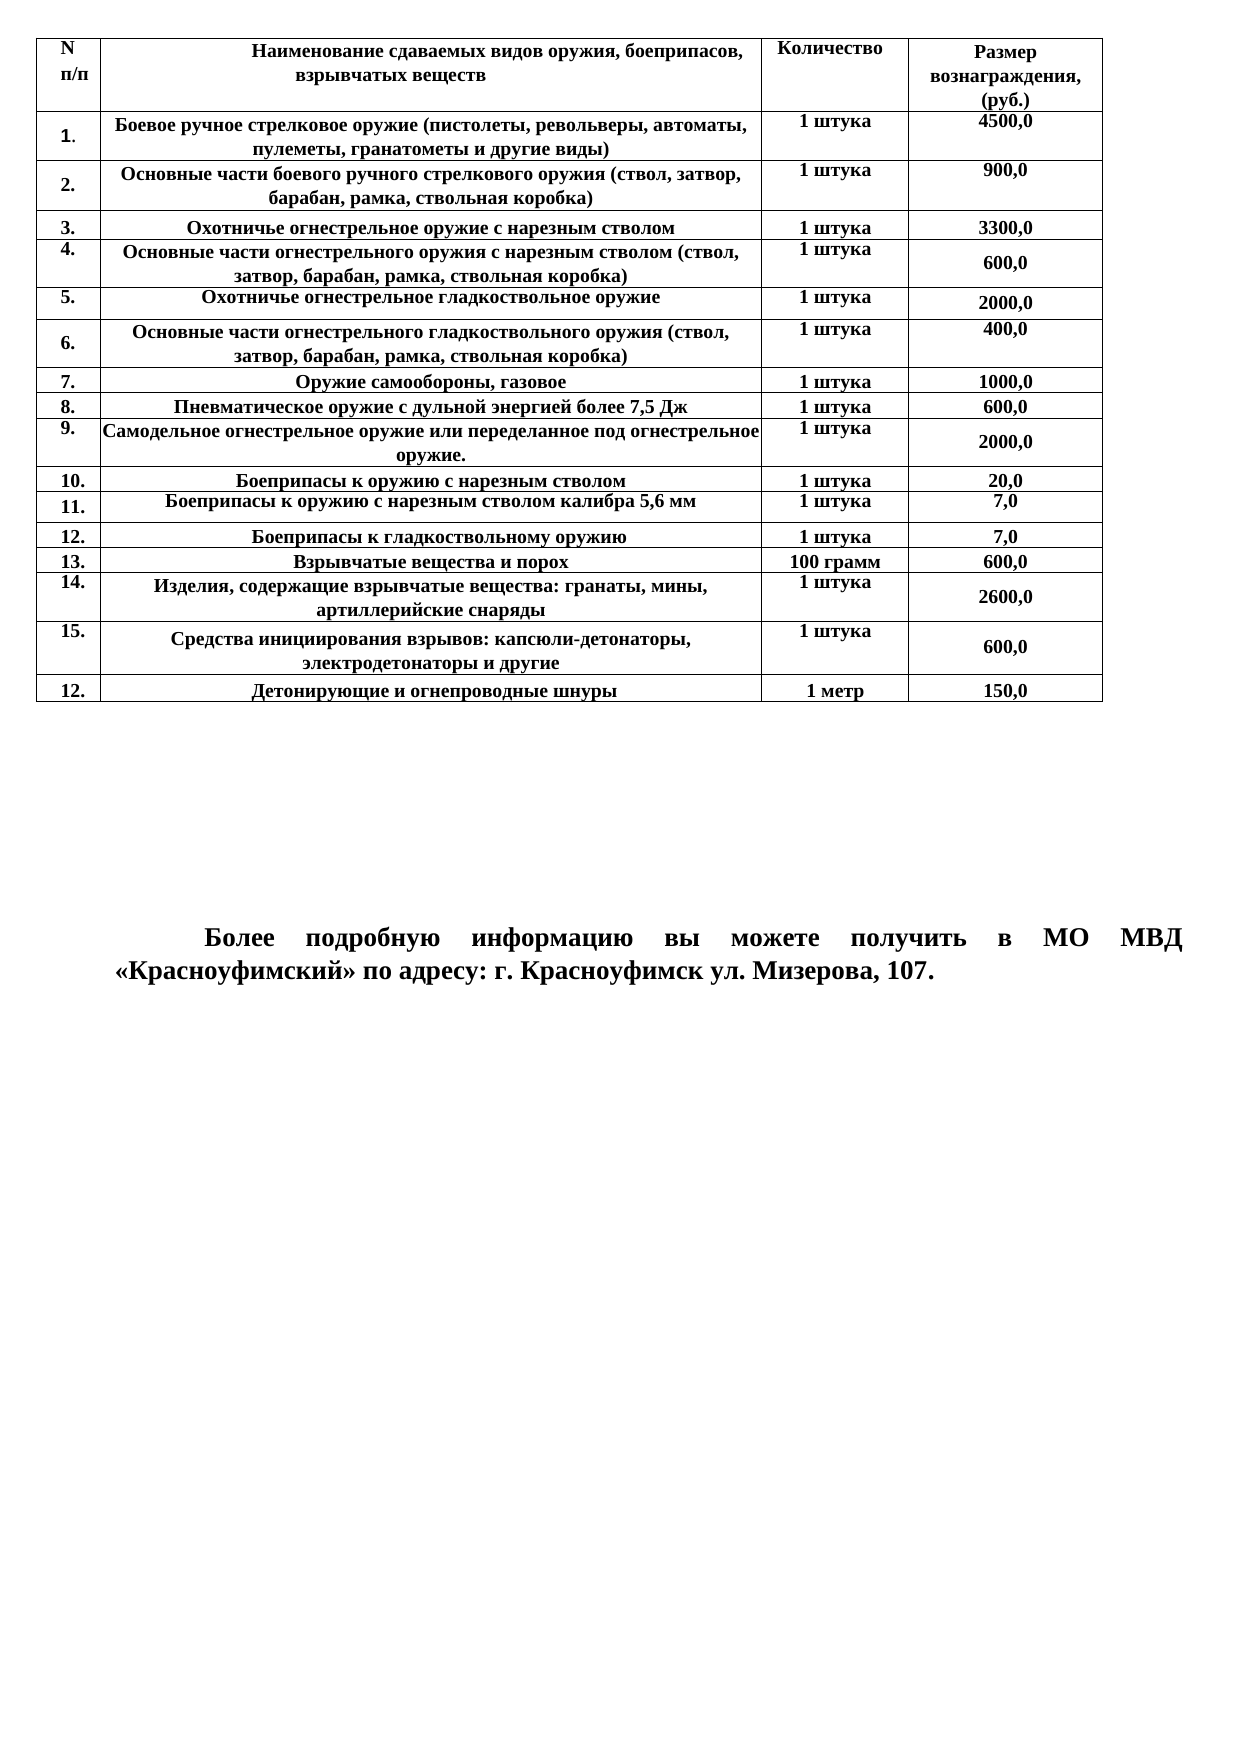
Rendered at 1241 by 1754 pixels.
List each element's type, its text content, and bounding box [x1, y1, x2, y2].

table_cell 2000,0 [909, 419, 1102, 466]
table_cell 8. [37, 393, 100, 417]
table_header N п/п [37, 39, 100, 111]
table_cell Основные части боевого ручного стрелкового оружия (ствол, затвор, барабан, рамка, ствольная коробка) [101, 161, 761, 209]
table_cell 20,0 [909, 467, 1102, 491]
text Более подробную информацию вы можете получить в МО МВД «Красноуфимский» по адресу: г. Красноуфимск ул. Мизерова, 107. [114, 919, 1184, 986]
table_cell 1000,0 [909, 368, 1102, 392]
table_cell 2. [37, 161, 100, 209]
table_cell 12. [37, 523, 100, 547]
table_cell 1 штука [762, 112, 908, 160]
table_cell 2600,0 [909, 573, 1102, 621]
table_cell 900,0 [909, 161, 1102, 209]
table_cell Средства инициирования взрывов: капсюли-детонаторы, электродетонаторы и другие [101, 622, 761, 674]
table_cell Изделия, содержащие взрывчатые вещества: гранаты, мины, артиллерийские снаряды [101, 573, 761, 621]
table_cell 1 штука [762, 467, 908, 491]
table_cell 12. [37, 675, 100, 701]
table_cell 1 штука [762, 288, 908, 318]
table_cell 4. [37, 240, 100, 287]
table_cell 2000,0 [909, 288, 1102, 318]
table_cell Основные части огнестрельного оружия с нарезным стволом (ствол, затвор, барабан, рамка, ствольная коробка) [101, 240, 761, 287]
table_cell 1 штука [762, 622, 908, 674]
table_cell Охотничье огнестрельное оружие с нарезным стволом [101, 211, 761, 238]
table_cell 600,0 [909, 548, 1102, 572]
table_cell 11. [37, 492, 100, 522]
table_cell 15. [37, 622, 100, 674]
table_cell 600,0 [909, 393, 1102, 417]
table_cell Основные части огнестрельного гладкоствольного оружия (ствол, затвор, барабан, рамка, ствольная коробка) [101, 320, 761, 367]
table_cell 14. [37, 573, 100, 621]
table_cell 1 штука [762, 368, 908, 392]
table_cell 3300,0 [909, 211, 1102, 238]
table_cell Боеприпасы к оружию с нарезным стволом [101, 467, 761, 491]
table_cell 1 штука [762, 492, 908, 522]
table_cell 4500,0 [909, 112, 1102, 160]
table_cell 1 штука [762, 240, 908, 287]
table_header Размер вознаграждения, (руб.) [909, 39, 1102, 111]
table_cell 6. [37, 320, 100, 367]
table_cell Боеприпасы к оружию с нарезным стволом калибра 5,6 мм [101, 492, 761, 522]
table_cell 600,0 [909, 240, 1102, 287]
table_cell 100 грамм [762, 548, 908, 572]
table_cell 1 штука [762, 523, 908, 547]
table_cell 1 штука [762, 573, 908, 621]
table_cell 13. [37, 548, 100, 572]
table_header Наименование сдаваемых видов оружия, боеприпасов, взрывчатых веществ [101, 39, 761, 111]
table_cell Взрывчатые вещества и порох [101, 548, 761, 572]
table_cell 1 штука [762, 393, 908, 417]
table_cell 150,0 [909, 675, 1102, 701]
table_cell Пневматическое оружие с дульной энергией более 7,5 Дж [101, 393, 761, 417]
table_cell 1 метр [762, 675, 908, 701]
table_cell 7. [37, 368, 100, 392]
table_cell 1 штука [762, 211, 908, 238]
table_cell Охотничье огнестрельное гладкоствольное оружие [101, 288, 761, 318]
table_cell 1 штука [762, 320, 908, 367]
table_header Количество [762, 39, 908, 111]
table_cell Детонирующие и огнепроводные шнуры [101, 675, 761, 701]
table_cell 5. [37, 288, 100, 318]
table_cell Боевое ручное стрелковое оружие (пистолеты, револьверы, автоматы, пулеметы, гранатометы и другие виды) [101, 112, 761, 160]
table_cell 10. [37, 467, 100, 491]
table_cell 400,0 [909, 320, 1102, 367]
table_cell 1 штука [762, 161, 908, 209]
table_cell Боеприпасы к гладкоствольному оружию [101, 523, 761, 547]
table_cell 7,0 [909, 492, 1102, 522]
table_cell 1 штука [762, 419, 908, 466]
table_cell 1. [37, 112, 100, 160]
table_cell 3. [37, 211, 100, 238]
table_cell 600,0 [909, 622, 1102, 674]
table_cell 7,0 [909, 523, 1102, 547]
table_cell Самодельное огнестрельное оружие или переделанное под огнестрельное оружие. [101, 419, 761, 466]
table_cell 9. [37, 419, 100, 466]
table_cell Оружие самообороны, газовое [101, 368, 761, 392]
